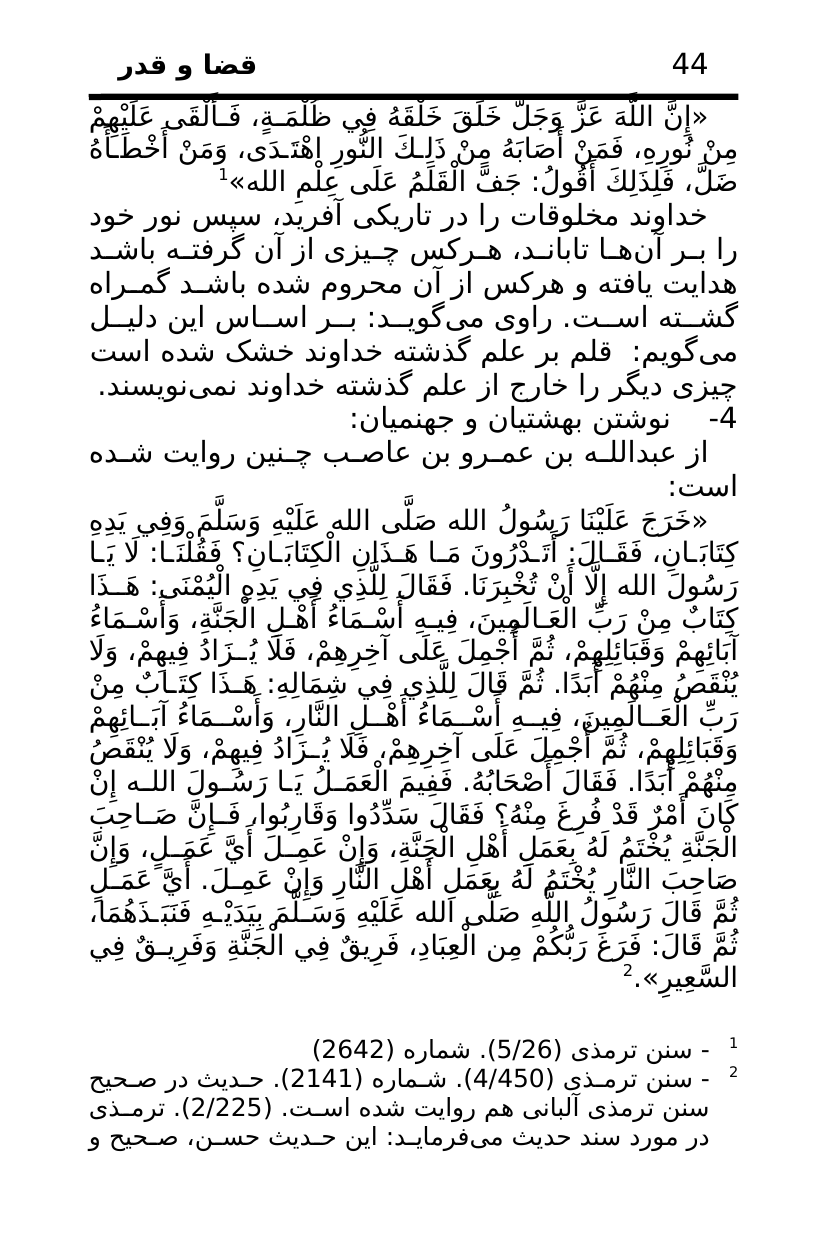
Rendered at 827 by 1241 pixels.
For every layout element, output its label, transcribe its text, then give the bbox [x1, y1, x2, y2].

text «إِنَّ اللَّهَ عَزَّ وَجَلَّ خَلَقَ خَلْقَهُ فِي ظُلْمَةٍ، فَأَلْقَى عَلَيْهِمْ مِنْ نُورِهِ، فَمَنْ أَصَابَهُ مِنْ ذَلِكَ النُّورِ اهْتَدَى، وَمَنْ أَخْطَأَهُ ضَلَّ، فَلِذَلِكَ أَقُولُ: جَفَّ الْقَلَمُ عَلَى عِلْمِ الله» [89, 100, 738, 198]
text «خَرَجَ عَلَيْنَا رَسُولُ الله صَلَّى الله عَلَيْهِ وَسَلَّمَ وَفِي يَدِهِ كِتَابَانِ، فَقَالَ: أَتَدْرُونَ مَا هَذَانِ الْكِتَابَانِ؟ فَقُلْنَا: لَا يَا رَسُولَ الله إِلَّا أَنْ تُخْبِرَنَا. فَقَالَ لِلَّذِي فِي يَدِهِ الْيُمْنَى: هَذَا كِتَابٌ مِنْ رَبِّ الْعَالَمِينَ، فِيهِ أَسْمَاءُ أَهْلِ الْجَنَّةِ، وَأَسْمَاءُ آبَائِهِمْ وَقَبَائِلِهِمْ، ثُمَّ أُجْمِلَ عَلَى آخِرِهِمْ، فَلَا يُزَادُ فِيهِمْ، وَلَا يُنْقَصُ مِنْهُمْ أَبَدًا. ثُمَّ قَالَ لِلَّذِي فِي شِمَالِهِ: هَذَا كِتَابٌ مِنْ رَبِّ الْعَالَمِينَ، فِيهِ أَسْمَاءُ أَهْلِ النَّارِ، وَأَسْمَاءُ آبَائِهِمْ وَقَبَائِلِهِمْ، ثُمَّ أُجْمِلَ عَلَى آخِرِهِمْ، فَلَا يُزَادُ فِيهِمْ، وَلَا يُنْقَصُ مِنْهُمْ أَبَدًا. فَقَالَ أَصْحَابُهُ. فَفِيمَ الْعَمَلُ يَا رَسُولَ الله إِنْ كَانَ أَمْرٌ قَدْ فُرِغَ مِنْهُ؟ فَقَالَ سَدِّدُوا وَقَارِبُوا، فَإِنَّ صَاحِبَ الْجَنَّةِ يُخْتَمُ لَهُ بِعَمَلِ أَهْلِ الْجَنَّةِ، وَإِنْ عَمِلَ أَيَّ عَمَلٍ، وَإِنَّ صَاحِبَ النَّارِ يُخْتَمُ لَهُ بِعَمَلِ أَهْلِ النَّارِ وَإِنْ عَمِلَ. أَيَّ عَمَلٍ ثُمَّ قَالَ رَسُولُ اللَّهِ صَلَّى الله عَلَيْهِ وَسَلَّمَ بِيَدَيْهِ فَنَبَذَهُمَا، ثُمَّ قَالَ: فَرَغَ رَبُّكُمْ مِن الْعِبَادِ، فَرِيقٌ فِي الْجَنَّةِ وَفَرِيقٌ فِي السَّعِيرِ». [89, 504, 738, 994]
list نوشتن بهشتیان و جهنمیان: [89, 402, 708, 436]
text از عبدالله بن عمرو بن عاصب چنین روایت شده است: [89, 436, 738, 504]
text خداوند مخلوقات را در تاریکی آفرید، سپس نور خود را بر آن‌ها تاباند، هرکس چیزی از آن گرفته باشد هدایت یافته و هرکس از آن محروم شده باشد گمراه گشته است. راوی می‌گوید: بر اساس این دلیل می‌گویم: قلم بر علم گذشته خداوند خشک شده‌ است چیزی دیگر را خارج از علم گذشته خداوند نمی‌نویسند. [89, 198, 738, 402]
